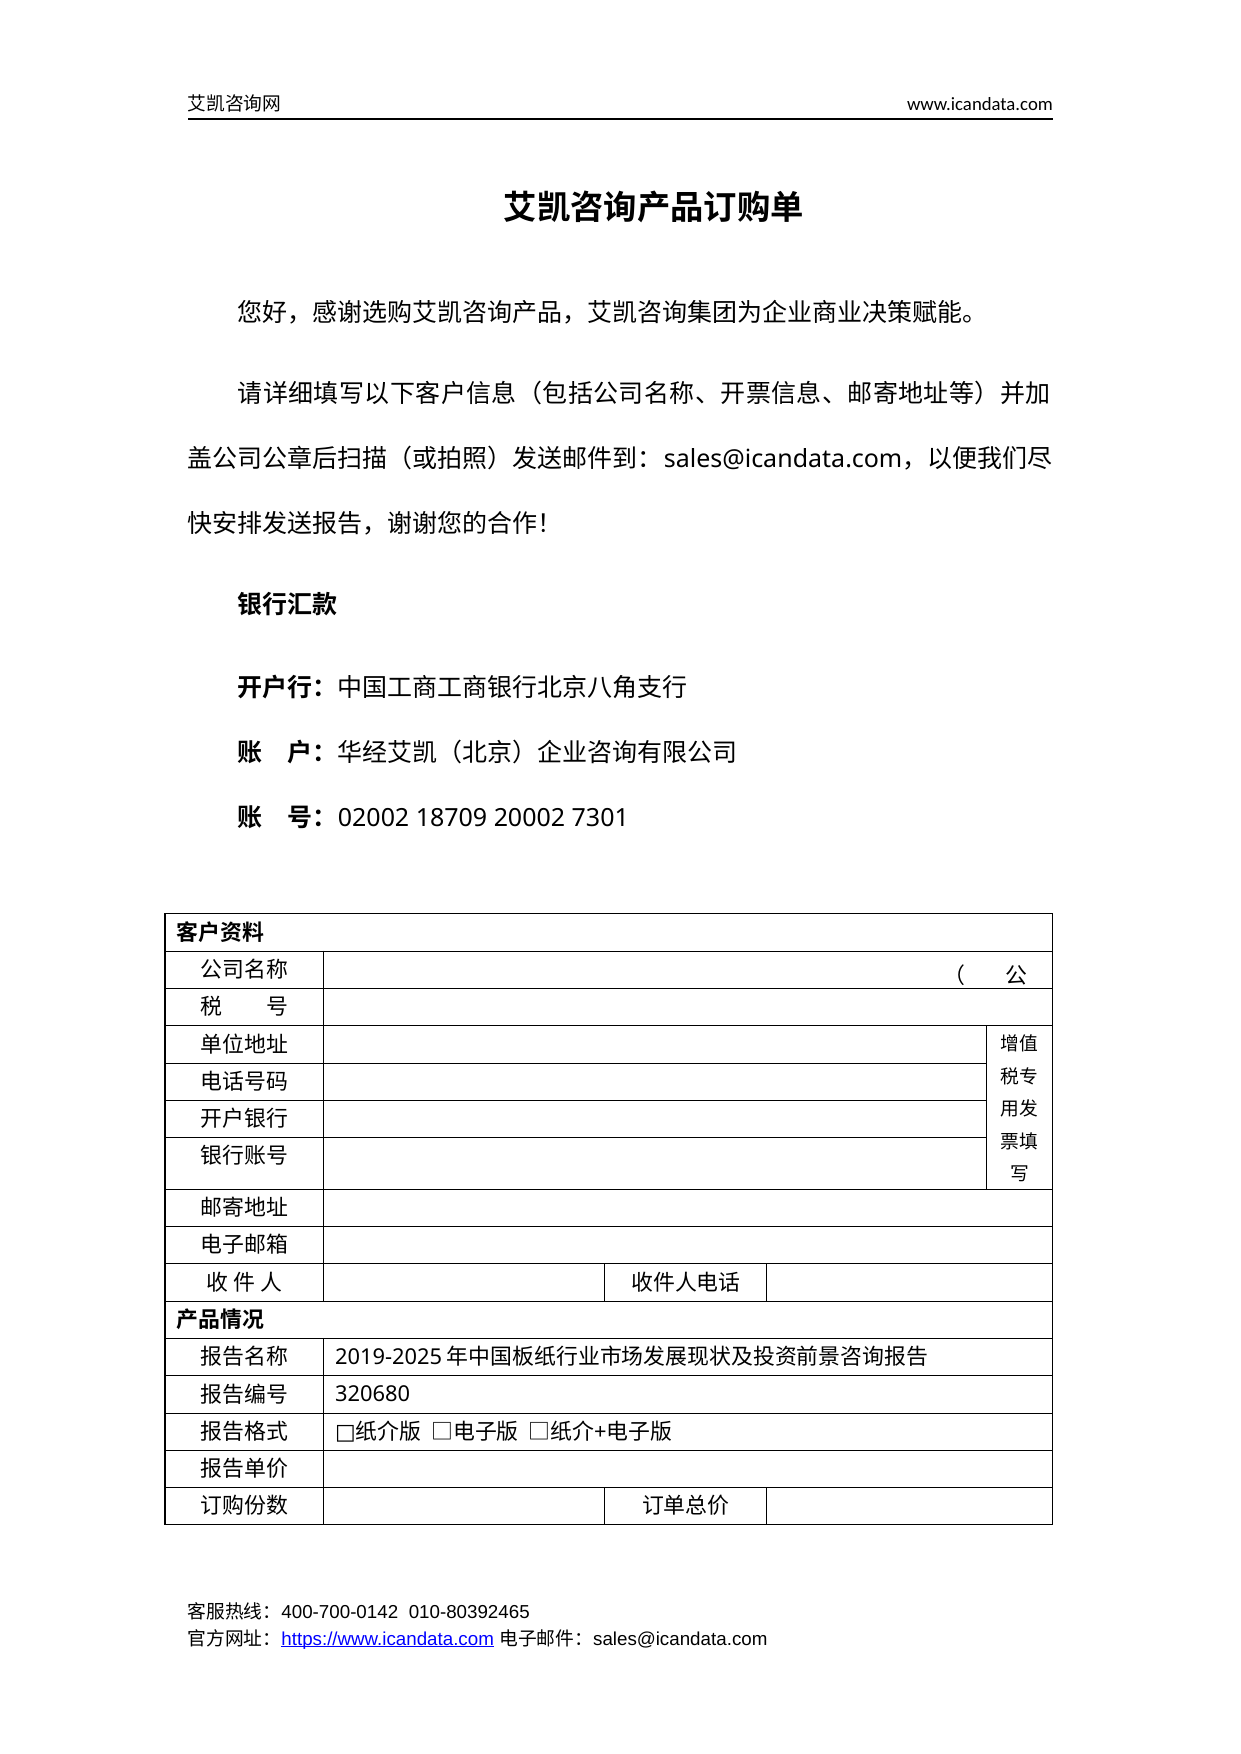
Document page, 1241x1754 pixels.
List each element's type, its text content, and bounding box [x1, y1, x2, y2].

text 艾凯咨询产品订购单 [187, 172, 1053, 237]
table_cell [324, 989, 1052, 1025]
table_cell 邮寄地址 [166, 1190, 323, 1226]
table_cell [324, 1488, 604, 1524]
table_cell 电子邮箱 [166, 1227, 323, 1263]
table_cell 收件人电话 [605, 1264, 766, 1301]
table_cell 增值税专用发票填写 [987, 1026, 1052, 1189]
table_cell [767, 1264, 1052, 1301]
text 银行汇款 [187, 570, 1053, 635]
table_cell □纸介版 □电子版 □纸介+电子版 [324, 1414, 1052, 1450]
table_cell 银行账号 [166, 1138, 323, 1189]
table_cell 报告格式 [166, 1414, 323, 1450]
table_cell [324, 1138, 986, 1189]
table_cell [324, 1227, 1052, 1263]
table_cell 320680 [324, 1376, 1052, 1412]
table_cell [324, 1026, 986, 1062]
table_cell 报告名称 [166, 1339, 323, 1375]
table_cell 税 号 [166, 989, 323, 1025]
text 账 号：02002 18709 20002 7301 [187, 783, 1053, 848]
text 开户行：中国工商工商银行北京八角支行 [187, 653, 1053, 718]
table_cell 报告单价 [166, 1451, 323, 1487]
text 您好，感谢选购艾凯咨询产品，艾凯咨询集团为企业商业决策赋能。 [187, 278, 1053, 343]
table_cell [767, 1488, 1052, 1524]
table_cell 订购份数 [166, 1488, 323, 1524]
table_cell 公司名称 [166, 952, 323, 988]
table_header 客户资料 [166, 914, 1052, 951]
text 账 户：华经艾凯（北京）企业咨询有限公司 [187, 718, 1053, 783]
table_cell 产品情况 [166, 1302, 1052, 1338]
table_cell 单位地址 [166, 1026, 323, 1062]
table_cell [324, 1264, 604, 1301]
table_cell 订单总价 [605, 1488, 766, 1524]
text 请详细填写以下客户信息（包括公司名称、开票信息、邮寄地址等）并加盖公司公章后扫描（或拍照）发送邮件到：sales@icandata.com，以便我们尽快安排发送报告，谢谢您的合作！ [187, 359, 1053, 554]
table_cell [324, 952, 1052, 988]
table_cell [324, 1451, 1052, 1487]
table_cell [324, 1064, 986, 1100]
table_cell 开户银行 [166, 1101, 323, 1137]
table_cell [324, 1101, 986, 1137]
table_cell 电话号码 [166, 1064, 323, 1100]
table_cell [324, 1190, 1052, 1226]
table_cell 报告编号 [166, 1376, 323, 1412]
table_cell 2019-2025年中国板纸行业市场发展现状及投资前景咨询报告 [324, 1339, 1052, 1375]
table_cell 收 件 人 [166, 1264, 323, 1301]
